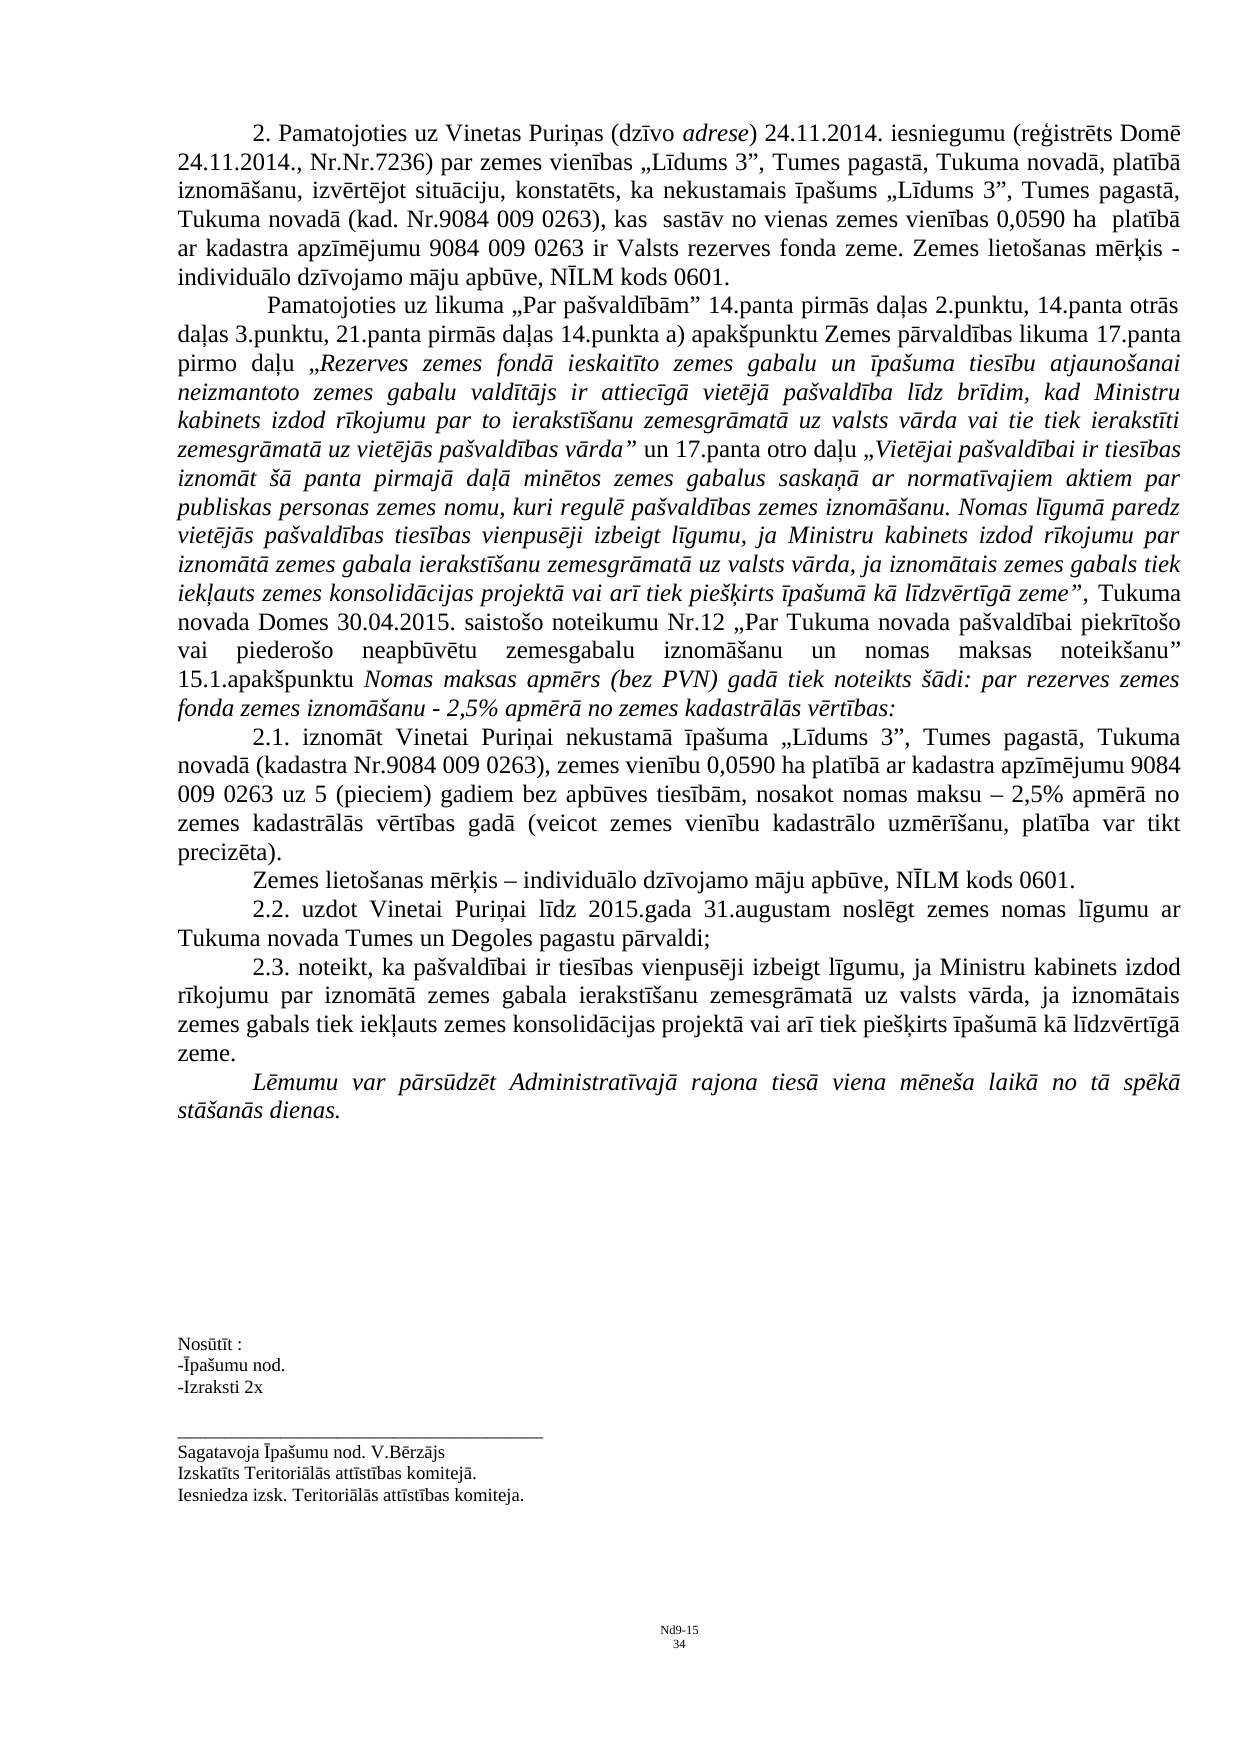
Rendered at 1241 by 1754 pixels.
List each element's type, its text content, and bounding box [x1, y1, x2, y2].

text 2. Pamatojoties uz Vinetas Puriņas (dzīvo adrese) 24.11.2014. iesniegumu (reģistrēts Domē 24.11.2014., Nr.Nr.7236) par zemes vienības „Līdums 3”, Tumes pagastā, Tukuma novadā, platībā iznomāšanu, izvērtējot situāciju, konstatēts, ka nekustamais īpašums „Līdums 3”, Tumes pagastā, Tukuma novadā (kad. Nr.9084 009 0263), kas sastāv no vienas zemes vienības 0,0590 ha platībā ar kadastra apzīmējumu 9084 009 0263 ir Valsts rezerves fonda zeme. Zemes lietošanas mērķis - individuālo dzīvojamo māju apbūve, NĪLM kods 0601. [177, 118, 1181, 291]
text Zemes lietošanas mērķis – individuālo dzīvojamo māju apbūve, NĪLM kods 0601. [177, 866, 1181, 894]
text -Izraksti 2x [177, 1376, 1181, 1397]
text Pamatojoties uz likuma „Par pašvaldībām” 14.panta pirmās daļas 2.punktu, 14.panta otrās daļas 3.punktu, 21.panta pirmās daļas 14.punkta a) apakšpunktu Zemes pārvaldības likuma 17.panta pirmo daļu „Rezerves zemes fondā ieskaitīto zemes gabalu un īpašuma tiesību atjaunošanai neizmantoto zemes gabalu valdītājs ir attiecīgā vietējā pašvaldība līdz brīdim, kad Ministru kabinets izdod rīkojumu par to ierakstīšanu zemesgrāmatā uz valsts vārda vai tie tiek ierakstīti zemesgrāmatā uz vietējās pašvaldības vārda” un 17.panta otro daļu „Vietējai pašvaldībai ir tiesības iznomāt šā panta pirmajā daļā minētos zemes gabalus saskaņā ar normatīvajiem aktiem par publiskas personas zemes nomu, kuri regulē pašvaldības zemes iznomāšanu. Nomas līgumā paredz vietējās pašvaldības tiesības vienpusēji izbeigt līgumu, ja Ministru kabinets izdod rīkojumu par iznomātā zemes gabala ierakstīšanu zemesgrāmatā uz valsts vārda, ja iznomātais zemes gabals tiek iekļauts zemes konsolidācijas projektā vai arī tiek piešķirts īpašumā kā līdzvērtīgā zeme”, Tukuma novada Domes 30.04.2015. saistošo noteikumu Nr.12 „Par Tukuma novada pašvaldībai piekrītošo vai piederošo neapbūvētu zemesgabalu iznomāšanu un nomas maksas noteikšanu” 15.1.apakšpunktu Nomas maksas apmērs (bez PVN) gadā tiek noteikts šādi: par rezerves zemes fonda zemes iznomāšanu - 2,5% apmērā no zemes kadastrālās vērtības: [177, 291, 1181, 722]
text 2.3. noteikt, ka pašvaldībai ir tiesības vienpusēji izbeigt līgumu, ja Ministru kabinets izdod rīkojumu par iznomātā zemes gabala ierakstīšanu zemesgrāmatā uz valsts vārda, ja iznomātais zemes gabals tiek iekļauts zemes konsolidācijas projektā vai arī tiek piešķirts īpašumā kā līdzvērtīgā zeme. [177, 952, 1181, 1067]
text -Īpašumu nod. [177, 1354, 1181, 1376]
text Iesniedza izsk. Teritoriālās attīstības komiteja. [177, 1484, 1181, 1505]
text Izskatīts Teritoriālās attīstības komitejā. [177, 1462, 1181, 1484]
text _______________________________________ [177, 1419, 1181, 1441]
text Lēmumu var pārsūdzēt Administratīvajā rajona tiesā viena mēneša laikā no tā spēkā stāšanās dienas. [177, 1067, 1181, 1124]
text Nosūtīt : [177, 1333, 1181, 1354]
text Sagatavoja Īpašumu nod. V.Bērzājs [177, 1441, 1181, 1462]
text 2.1. iznomāt Vinetai Puriņai nekustamā īpašuma „Līdums 3”, Tumes pagastā, Tukuma novadā (kadastra Nr.9084 009 0263), zemes vienību 0,0590 ha platībā ar kadastra apzīmējumu 9084 009 0263 uz 5 (pieciem) gadiem bez apbūves tiesībām, nosakot nomas maksu – 2,5% apmērā no zemes kadastrālās vērtības gadā (veicot zemes vienību kadastrālo uzmērīšanu, platība var tikt precizēta). [177, 722, 1181, 866]
text 2.2. uzdot Vinetai Puriņai līdz 2015.gada 31.augustam noslēgt zemes nomas līgumu ar Tukuma novada Tumes un Degoles pagastu pārvaldi; [177, 894, 1181, 952]
